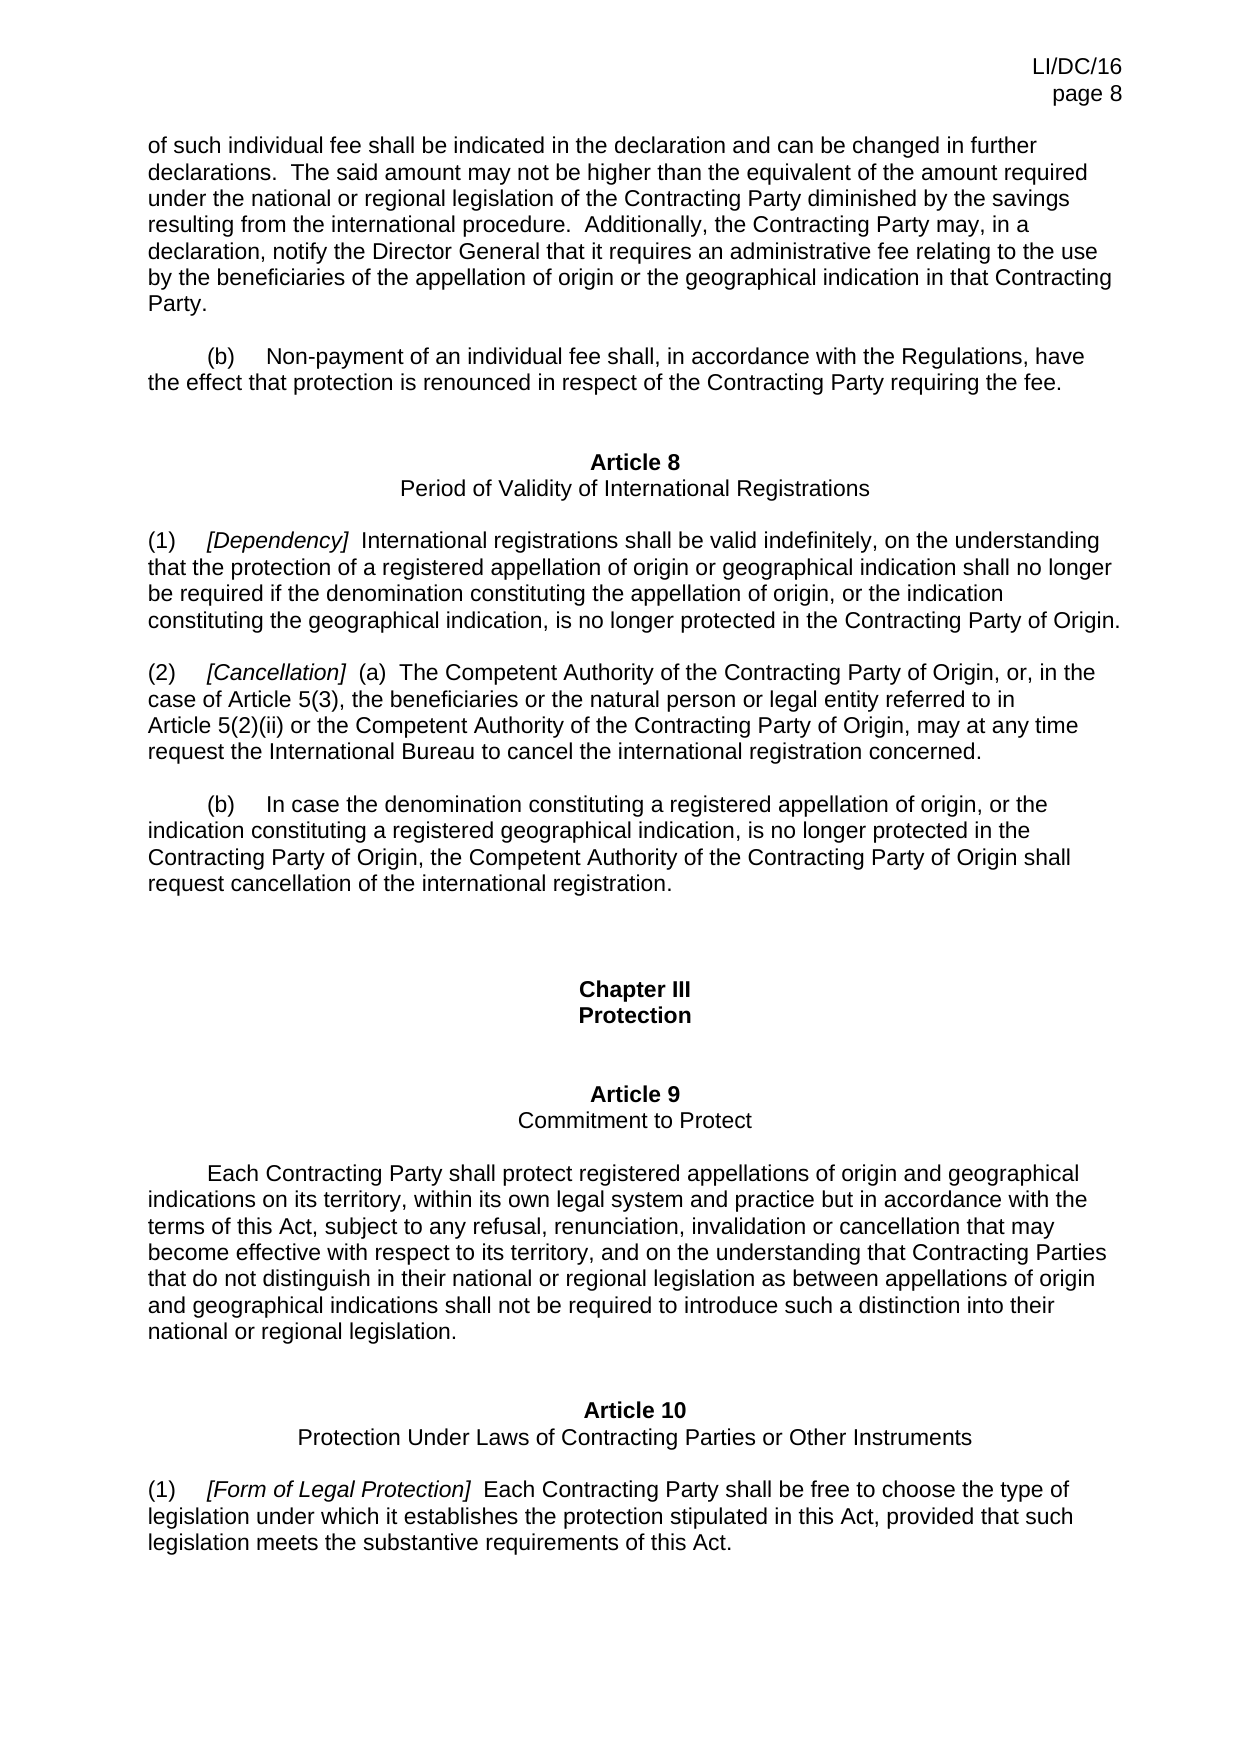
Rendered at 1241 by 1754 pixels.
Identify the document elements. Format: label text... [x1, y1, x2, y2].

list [148, 132, 1122, 317]
text Article 8 Period of Validity of International Registrations [148, 448, 1122, 501]
text Chapter III [148, 976, 1122, 1002]
text Each Contracting Party shall protect registered appellations of origin and geographical indications on its territory, within its own legal system and practice but in accordance with the terms of this Act, subject to any refusal, renunciation, invalidation or cancellation that may become effective with respect to its territory, and on the understanding that Contracting Parties that do not distinguish in their national or regional legislation as between appellations of origin and geographical indications shall not be required to introduce such a distinction into their national or regional legislation. [148, 1160, 1122, 1344]
text (2) [Cancellation] (a) The Competent Authority of the Contracting Party of Origin, or, in the case of Article 5(3), the beneficiaries or the natural person or legal entity referred to in Article 5(2)(ii) or the Competent Authority of the Contracting Party of Origin, may at any time request the International Bureau to cancel the international registration concerned. [148, 659, 1122, 791]
text Protection [148, 1002, 1122, 1028]
text (1) [Dependency] International registrations shall be valid indefinitely, on the understanding that the protection of a registered appellation of origin or geographical indication shall no longer be required if the denomination constituting the appellation of origin, or the indication constituting the geographical indication, is no longer protected in the Contracting Party of Origin. [148, 527, 1122, 633]
text (b) In case the denomination constituting a registered appellation of origin, or the indication constituting a registered geographical indication, is no longer protected in the Contracting Party of Origin, the Competent Authority of the Contracting Party of Origin shall request cancellation of the international registration. [148, 791, 1122, 896]
text Article 9 Commitment to Protect [148, 1081, 1122, 1134]
text (b) Non-payment of an individual fee shall, in accordance with the Regulations, have the effect that protection is renounced in respect of the Contracting Party requiring the fee. [148, 343, 1122, 396]
text Article 10 [148, 1397, 1122, 1423]
text (1) [Form of Legal Protection] Each Contracting Party shall be free to choose the type of legislation under which it establishes the protection stipulated in this Act, provided that such legislation meets the substantive requirements of this Act. [148, 1476, 1122, 1555]
text Protection Under Laws of Contracting Parties or Other Instruments [148, 1423, 1122, 1450]
